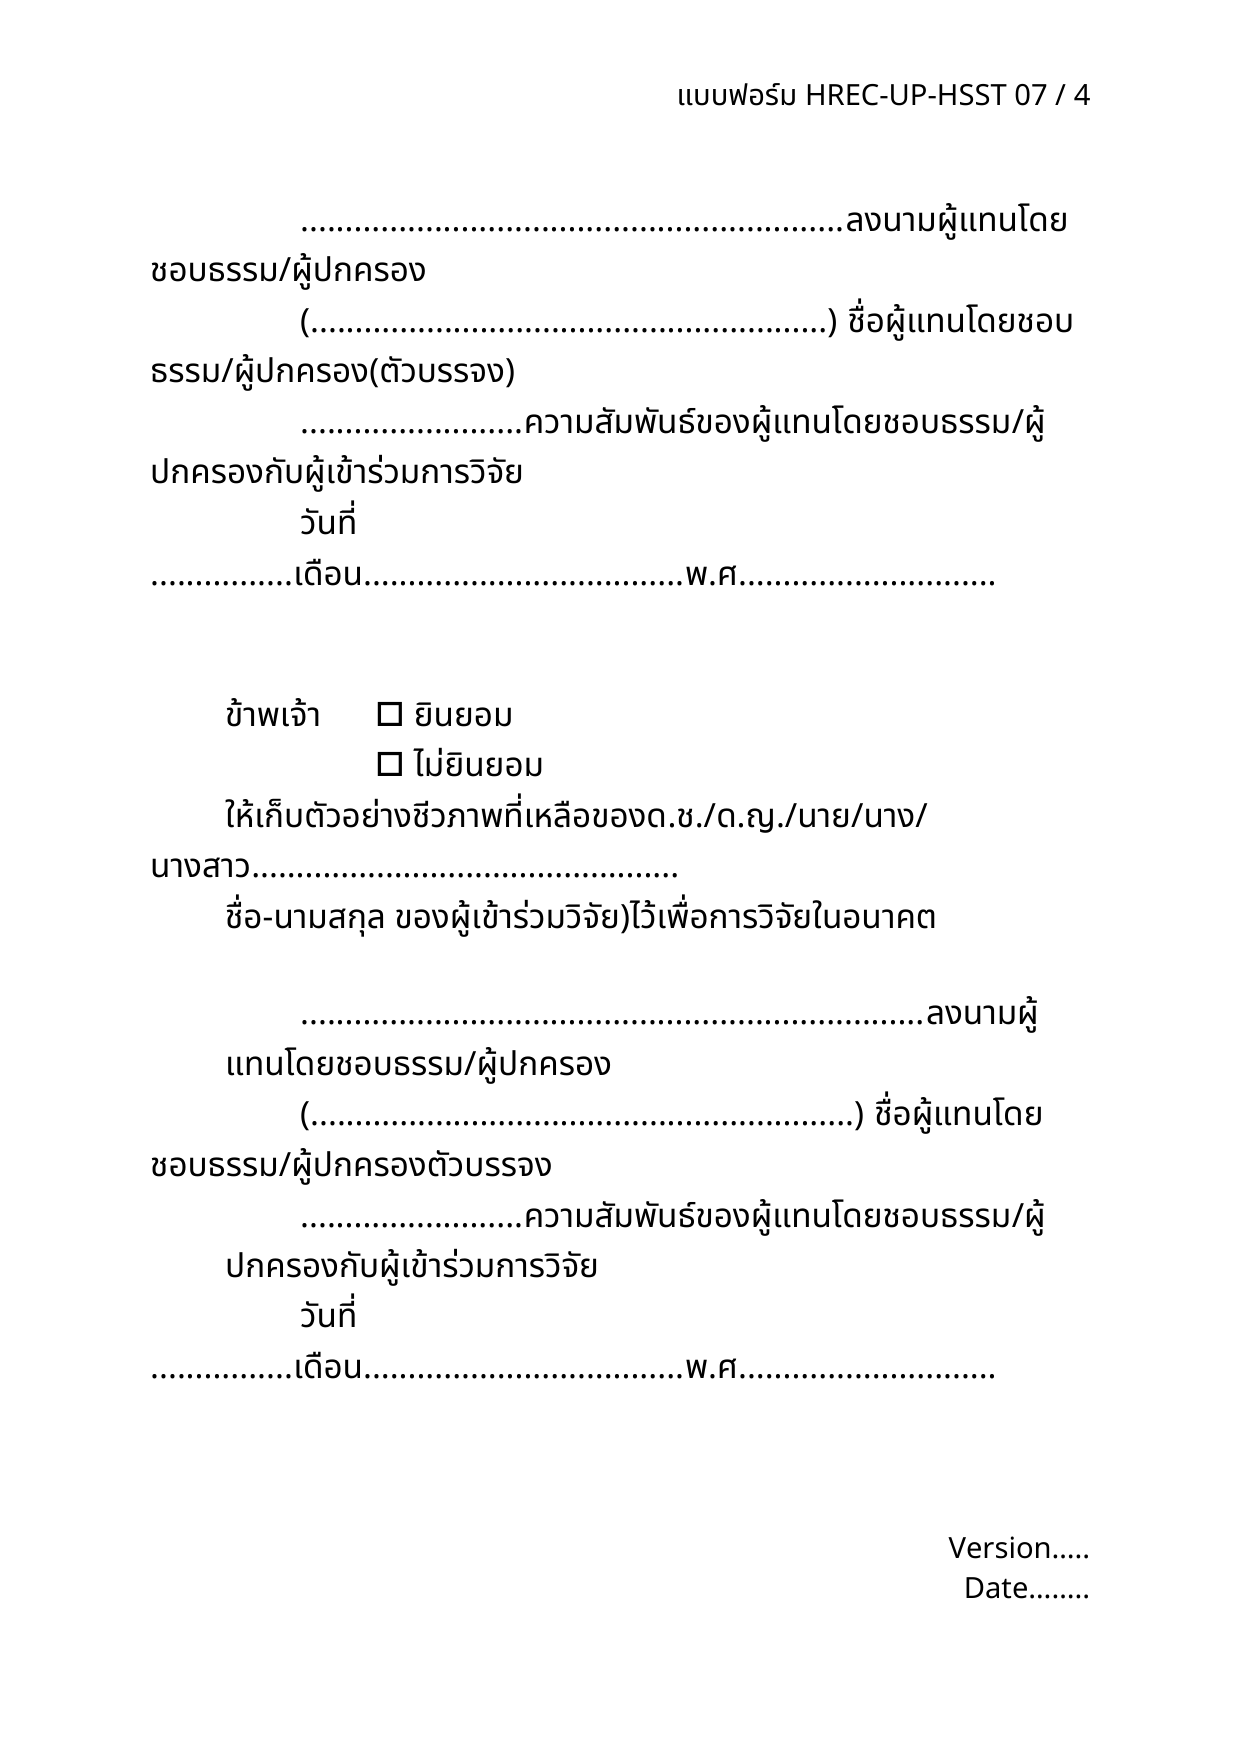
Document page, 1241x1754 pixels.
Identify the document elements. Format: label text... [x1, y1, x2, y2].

text (.............................................................) ชื่อผู้แทนโดยชอบธรรม/ผู้ปกครองตัวบรรจง [150, 1090, 1090, 1191]
text ข้าพเจ้า ยินยอม [150, 691, 1090, 741]
text ให้เก็บตัวอย่างชีวภาพที่เหลือของด.ช./ด.ญ./นาย/นาง/นางสาว................................................ [150, 792, 1090, 893]
text (..........................................................) ชื่อผู้แทนโดยชอบธรรม/ผู้ปกครอง(ตัวบรรจง) [150, 297, 1090, 398]
text .............................................................ลงนามผู้แทนโดยชอบธรรม/ผู้ปกครอง [150, 195, 1090, 297]
text ไม่ยินยอม [300, 741, 1090, 792]
text .........................ความสัมพันธ์ของผู้แทนโดยชอบธรรม/ผู้ปกครองกับผู้เข้าร่วมการวิจัย [150, 398, 1090, 499]
text วันที่ ................เดือน....................................พ.ศ............................. [150, 1292, 1090, 1393]
text ชื่อ-นามสกุล ของผู้เข้าร่วมวิจัย)ไว้เพื่อการวิจัยในอนาคต [150, 893, 1090, 943]
text วันที่ ................เดือน....................................พ.ศ............................. [150, 499, 1090, 600]
text ......................................................................ลงนามผู้แทนโดยชอบธรรม/ผู้ปกครอง [225, 989, 1090, 1090]
text .........................ความสัมพันธ์ของผู้แทนโดยชอบธรรม/ผู้ปกครองกับผู้เข้าร่วมการวิจัย [225, 1191, 1090, 1292]
